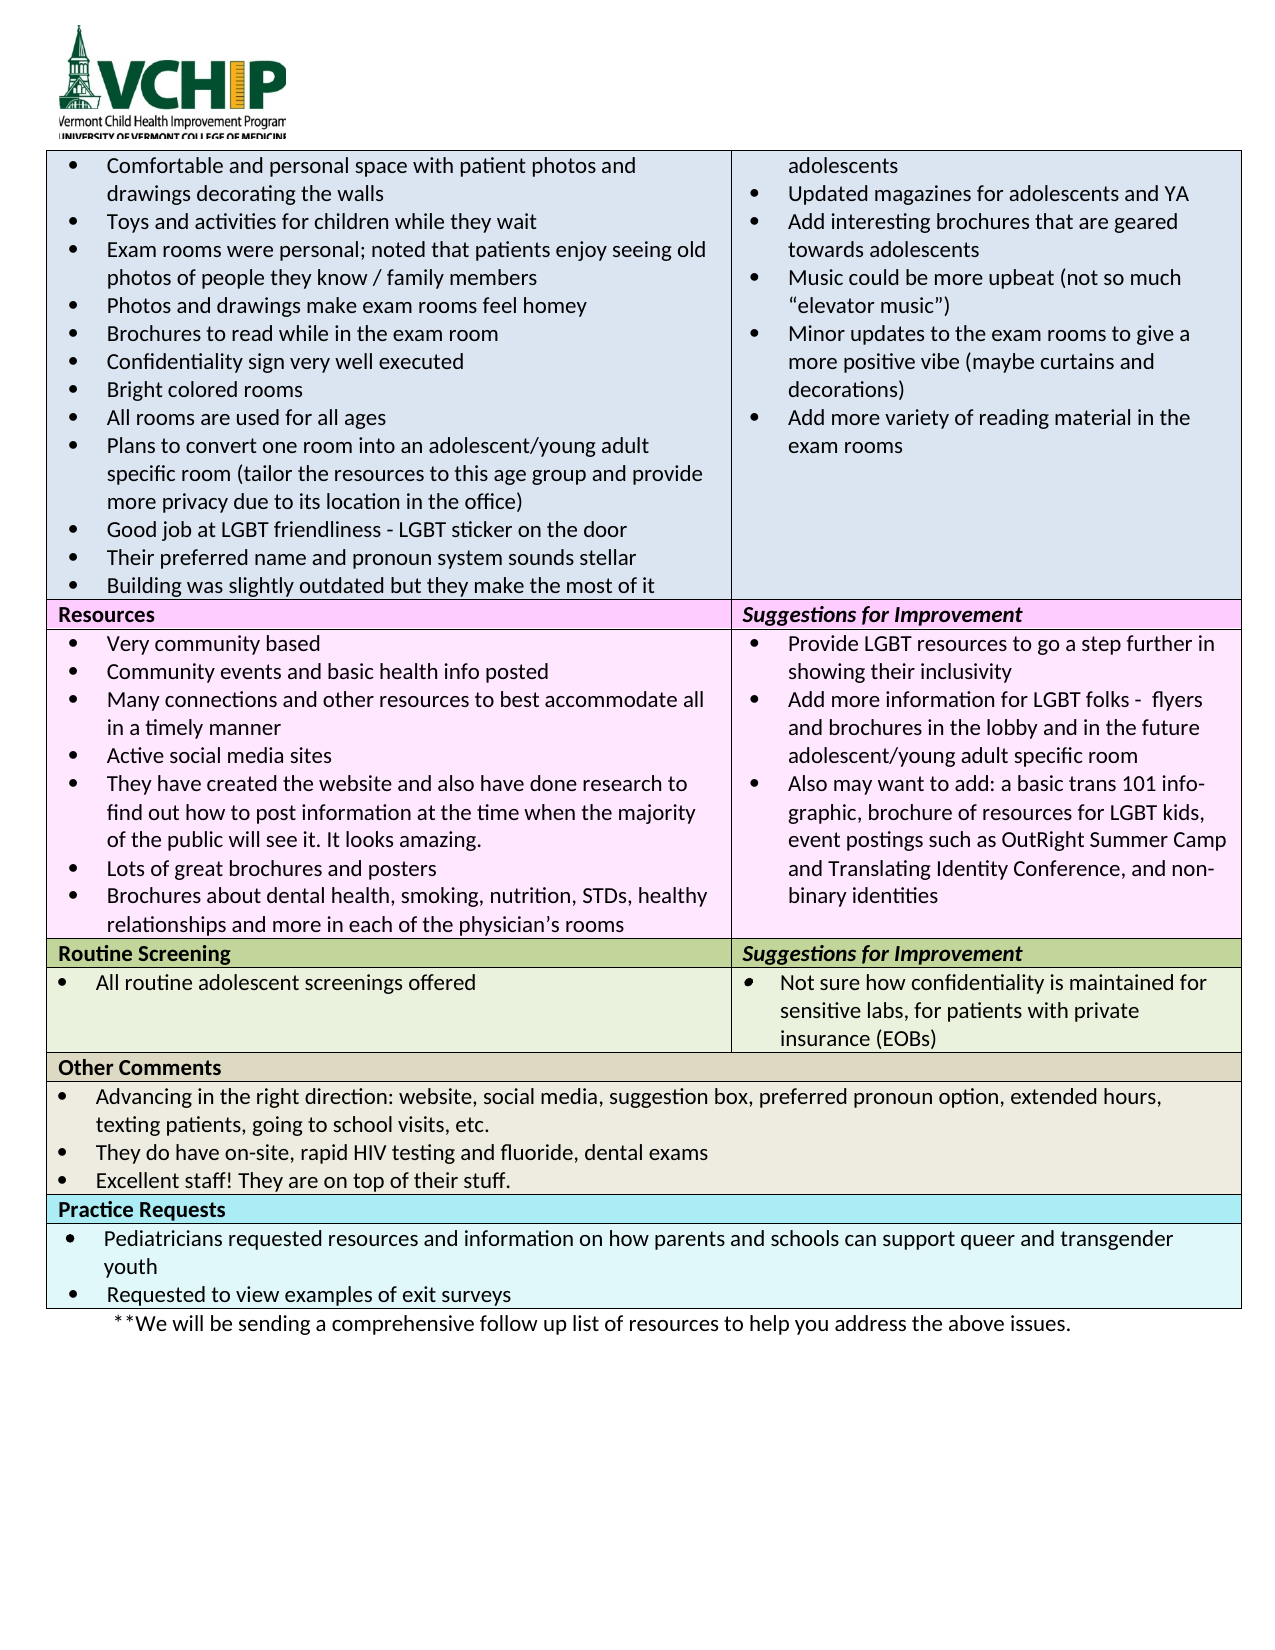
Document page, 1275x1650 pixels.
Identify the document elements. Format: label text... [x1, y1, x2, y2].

table_cell Other Comments [47, 1053, 1241, 1081]
text **We will be sending a comprehensive follow up list of resources to help you address the above issues. [112, 1309, 1162, 1337]
table_cell Advancing in the right direction: website, social media, suggestion box, preferred pronoun option, extended hours, texting patients, going to school visits, etc. They do have on-site, rapid HIV testing and fluoride, dental exams Excellent staff! They are on top of their stuff. [47, 1082, 1241, 1194]
table_cell Resources [47, 600, 731, 628]
table_cell Not sure how confidentiality is maintained for sensitive labs, for patients with private insurance (EOBs) [732, 968, 1241, 1052]
table_cell Very community based Community events and basic health info posted Many connections and other resources to best accommodate all in a timely manner Active social media sites They have created the website and also have done research to find out how to post information at the time when the majority of the public will see it. It looks amazing. Lots of great brochures and posters Brochures about dental health, smoking, nutrition, STDs, healthy relationships and more in each of the physician’s rooms [47, 630, 731, 938]
table_cell Pediatricians requested resources and information on how parents and schools can support queer and transgender youth Requested to view examples of exit surveys [47, 1224, 1241, 1308]
picture [57, 25, 286, 138]
table_cell Suggestions for Improvement [732, 939, 1241, 967]
table_cell Suggestions for Improvement [732, 600, 1241, 628]
table_cell Practice Requests [47, 1195, 1241, 1223]
table_cell Provide LGBT resources to go a step further in showing their inclusivity Add more information for LGBT folks - flyers and brochures in the lobby and in the future adolescent/young adult specific room Also may want to add: a basic trans 101 info-graphic, brochure of resources for LGBT kids, event postings such as OutRight Summer Camp and Translating Identity Conference, and non-binary identities [732, 630, 1241, 938]
table_cell Routine Screening [47, 939, 731, 967]
table_cell All routine adolescent screenings offered [47, 968, 731, 1052]
